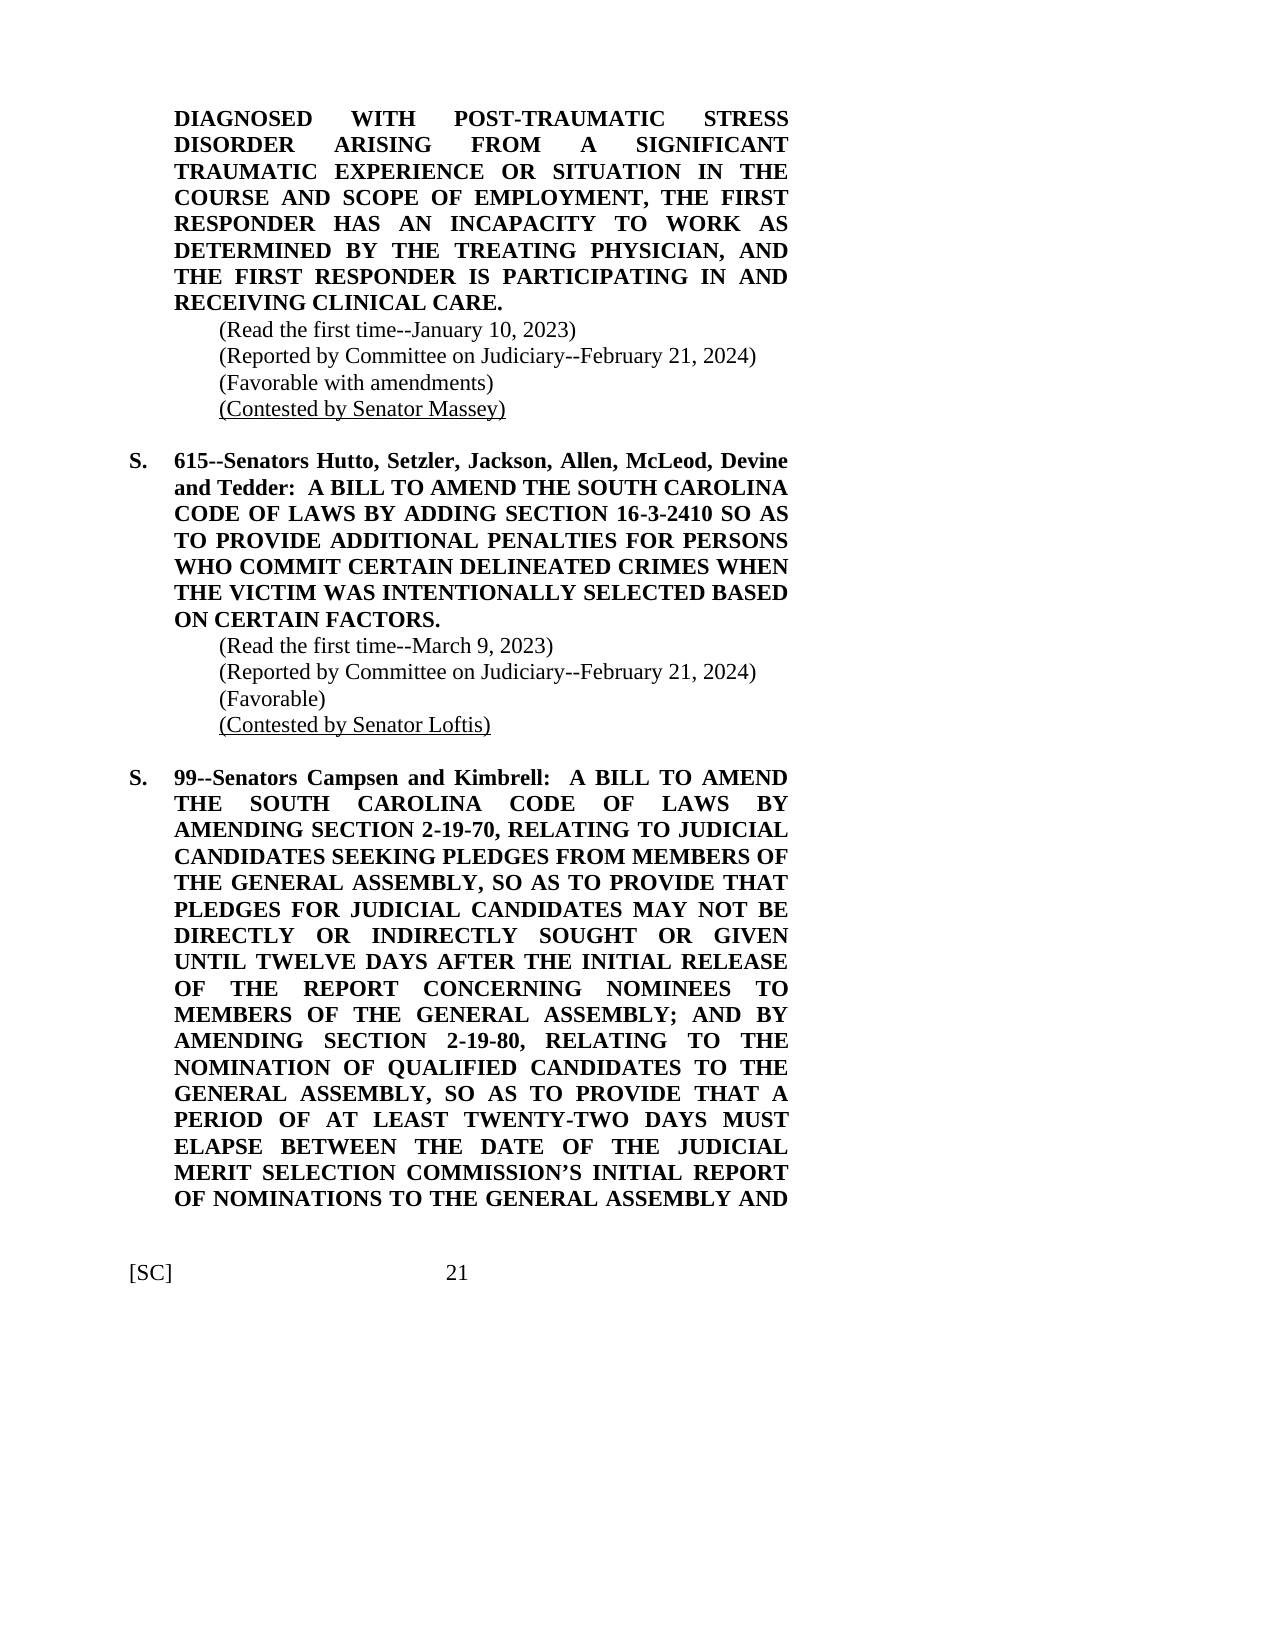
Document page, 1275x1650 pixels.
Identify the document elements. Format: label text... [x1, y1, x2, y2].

text (Read the first time--January 10, 2023) [219, 316, 789, 342]
text (Reported by Committee on Judiciary--February 21, 2024) [219, 342, 789, 368]
text (Favorable) [219, 685, 789, 711]
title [129, 764, 789, 1212]
text (Favorable with amendments) [219, 368, 789, 395]
text (Contested by Senator Loftis) [219, 711, 789, 737]
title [129, 105, 789, 316]
text (Read the first time--March 9, 2023) [219, 632, 789, 658]
title S. 615--Senators Hutto, Setzler, Jackson, Allen, McLeod, Devine and Tedder: A BILL TO AMEND THE SOUTH CAROLINA CODE OF LAWS BY ADDING SECTION 16‑3‑2410 SO AS TO PROVIDE ADDITIONAL PENALTIES FOR PERSONS WHO COMMIT CERTAIN DELINEATED CRIMES WHEN THE VICTIM WAS INTENTIONALLY SELECTED BASED ON CERTAIN FACTORS. [129, 448, 789, 632]
text (Reported by Committee on Judiciary--February 21, 2024) [219, 658, 789, 685]
text (Contested by Senator Massey) [219, 395, 789, 421]
